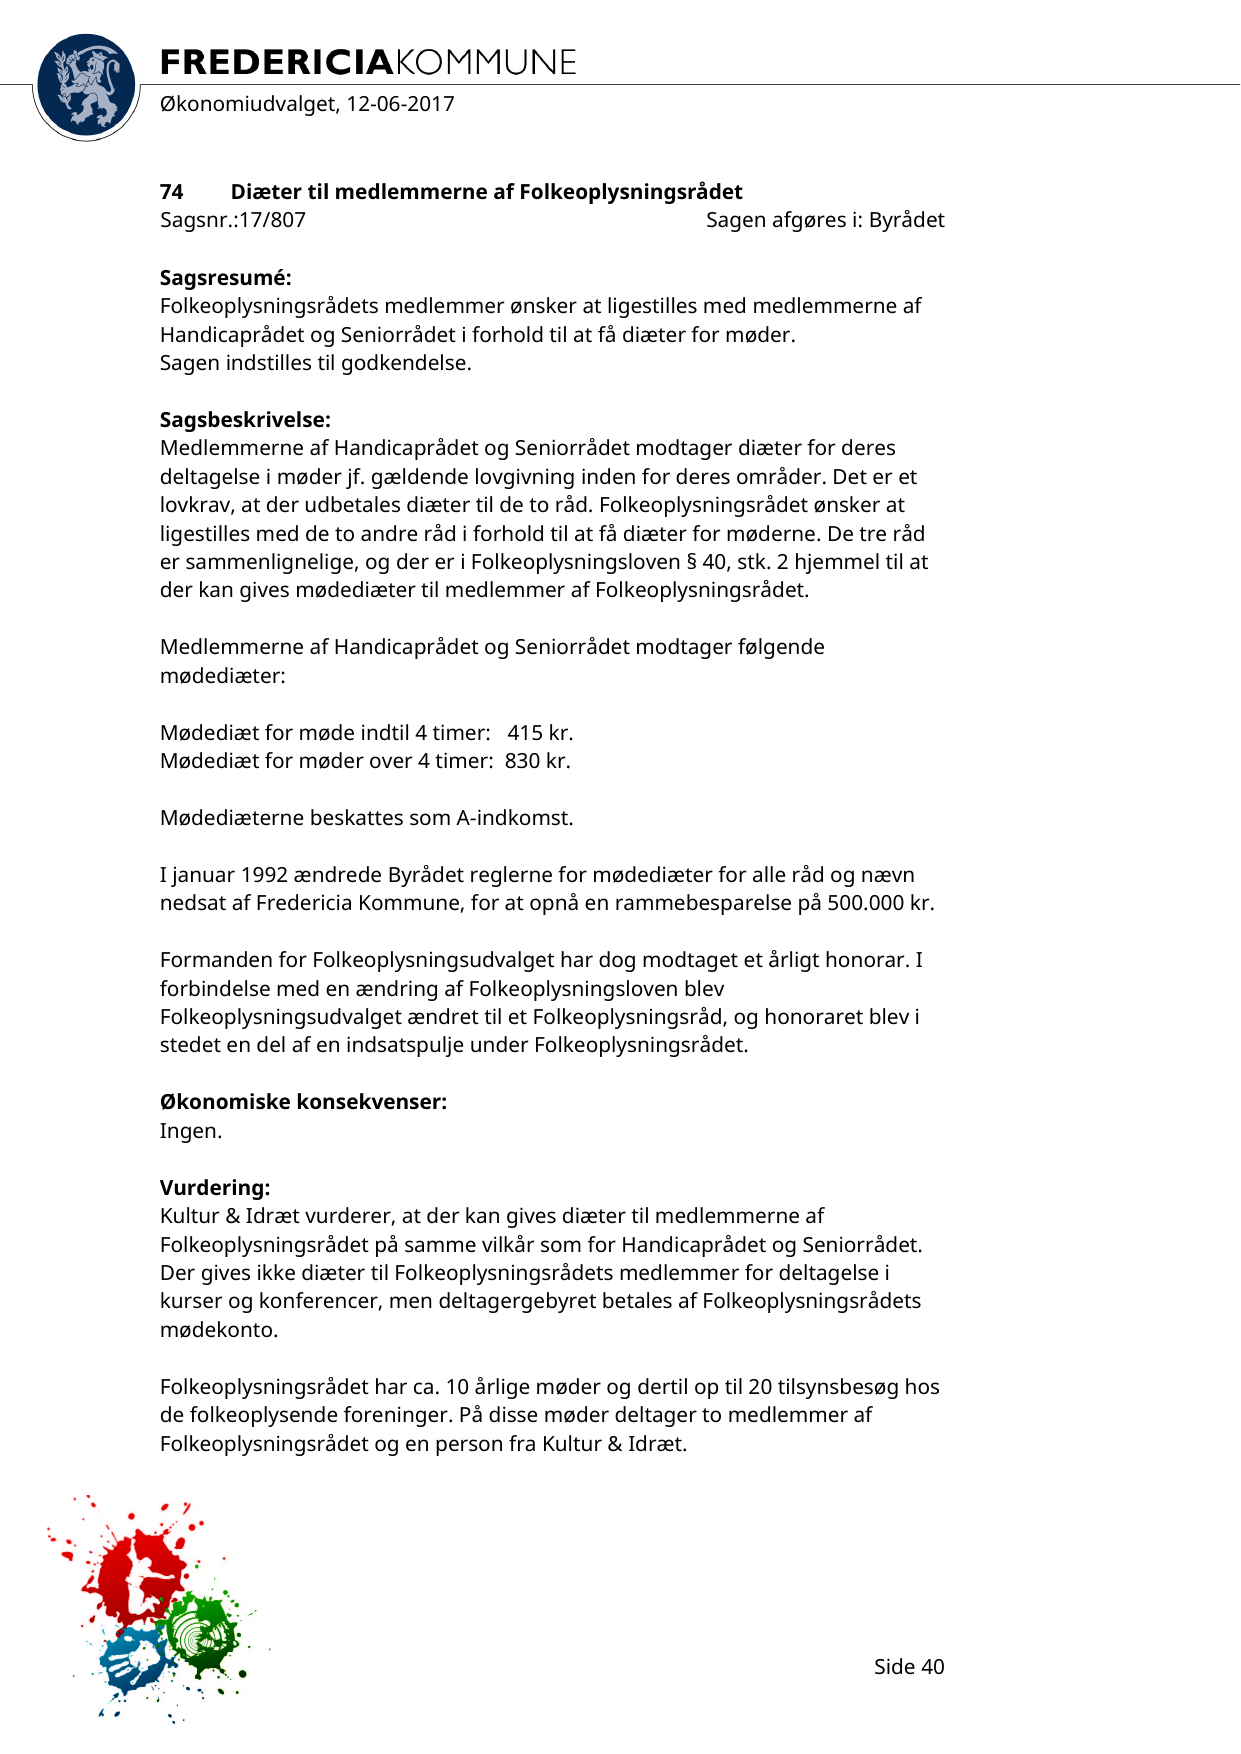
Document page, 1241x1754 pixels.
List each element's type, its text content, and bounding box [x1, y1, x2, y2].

picture [47, 1495, 271, 1724]
table_header Sagen afgøres i: Byrådet [356, 206, 945, 234]
text Medlemmerne af Handicaprådet og Seniorrådet modtager diæter for deres deltagelse i møder jf. gældende lovgivning inden for deres områder. Det er et lovkrav, at der udbetales diæter til de to råd. Folkeoplysningsrådet ønsker at ligestilles med de to andre råd i forhold til at få diæter for møderne. De tre råd er sammenlignelige, og der er i Folkeoplysningsloven § 40, stk. 2 hjemmel til at der kan gives mødediæter til medlemmer af Folkeoplysningsrådet. [159, 433, 945, 604]
text Sagsbeskrivelse: [159, 405, 945, 433]
table_header Sagsnr.:17/807 [160, 206, 356, 234]
text Kultur & Idræt vurderer, at der kan gives diæter til medlemmerne af Folkeoplysningsrådet på samme vilkår som for Handicaprådet og Seniorrådet. Der gives ikke diæter til Folkeoplysningsrådets medlemmer for deltagelse i kurser og konferencer, men deltagergebyret betales af Folkeoplysningsrådets mødekonto. [159, 1201, 945, 1343]
text Medlemmerne af Handicaprådet og Seniorrådet modtager følgende mødediæter: [159, 632, 945, 689]
subtitle 74 Diæter til medlemmerne af Folkeoplysningsrådet [159, 177, 945, 206]
text Ingen. [159, 1116, 945, 1144]
title Økonomiske konsekvenser: [159, 1087, 945, 1116]
text Folkeoplysningsrådets medlemmer ønsker at ligestilles med medlemmerne af Handicaprådet og Seniorrådet i forhold til at få diæter for møder. [159, 291, 945, 348]
text Mødediæterne beskattes som A-indkomst. [159, 803, 945, 832]
title Sagsresumé: [159, 263, 945, 291]
picture [0, 23, 1241, 147]
text Mødediæt for møder over 4 timer: 830 kr. [159, 746, 945, 775]
title Vurdering: [159, 1173, 945, 1201]
text I januar 1992 ændrede Byrådet reglerne for mødediæter for alle råd og nævn nedsat af Fredericia Kommune, for at opnå en rammebesparelse på 500.000 kr. [159, 860, 945, 917]
text Folkeoplysningsrådet har ca. 10 årlige møder og dertil op til 20 tilsynsbesøg hos de folkeoplysende foreninger. På disse møder deltager to medlemmer af Folkeoplysningsrådet og en person fra Kultur & Idræt. [159, 1372, 945, 1457]
text Sagen indstilles til godkendelse. [159, 348, 945, 377]
text Formanden for Folkeoplysningsudvalget har dog modtaget et årligt honorar. I forbindelse med en ændring af Folkeoplysningsloven blev Folkeoplysningsudvalget ændret til et Folkeoplysningsråd, og honoraret blev i stedet en del af en indsatspulje under Folkeoplysningsrådet. [159, 945, 945, 1059]
text Mødediæt for møde indtil 4 timer: 415 kr. [159, 718, 945, 746]
